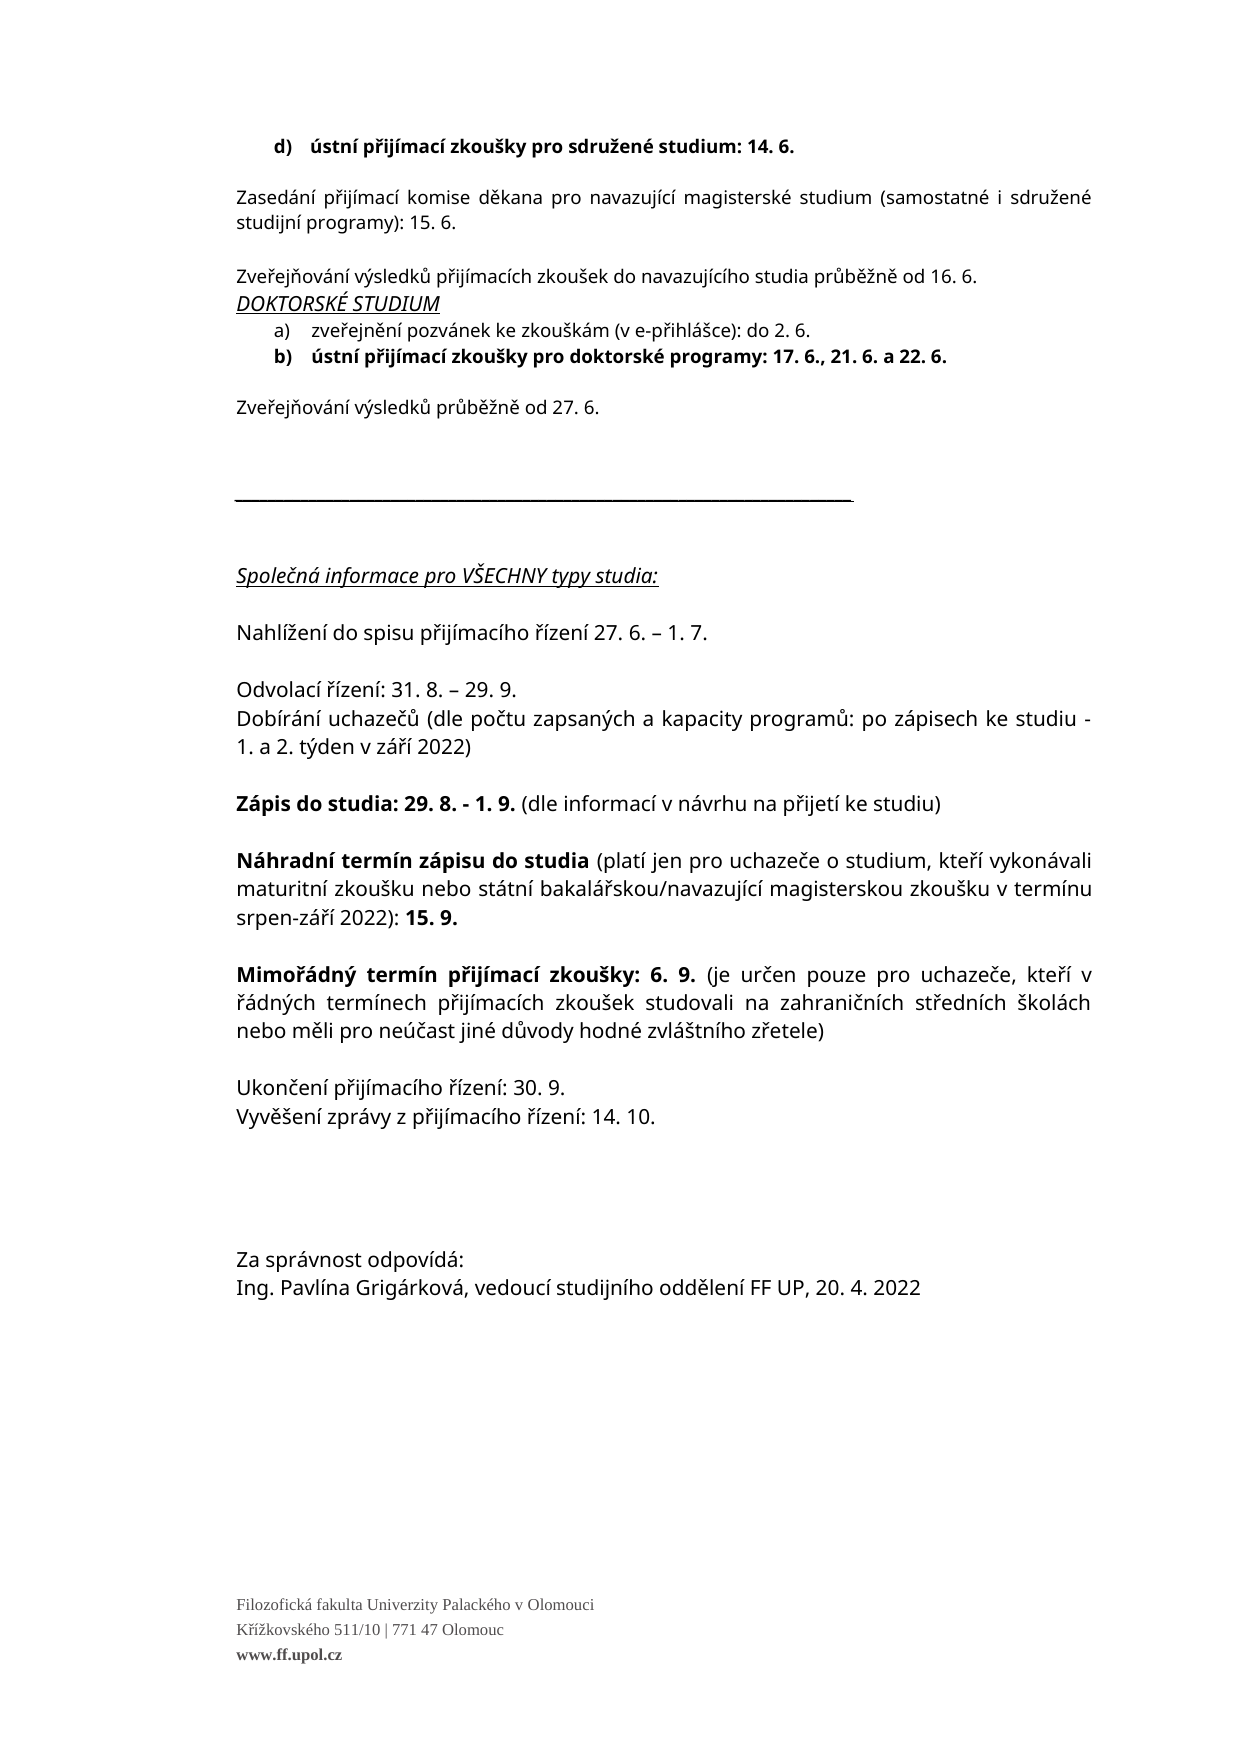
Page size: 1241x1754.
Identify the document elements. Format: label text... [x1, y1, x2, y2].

text Společná informace pro VŠECHNY typy studia: [236, 562, 1092, 590]
text Náhradní termín zápisu do studia (platí jen pro uchazeče o studium, kteří vykonávali maturitní zkoušku nebo státní bakalářskou/navazující magisterskou zkoušku v termínu srpen-září 2022): 15. 9. [236, 846, 1092, 931]
list zveřejnění pozvánek ke zkouškám (v e-přihlášce): do 2. 6. [274, 317, 1092, 343]
text Odvolací řízení: 31. 8. – 29. 9. [236, 675, 1092, 704]
text Ukončení přijímacího řízení: 30. 9. [236, 1073, 1092, 1102]
list ústní přijímací zkoušky pro doktorské programy: 17. 6., 21. 6. a 22. 6. [274, 343, 1092, 368]
text Ing. Pavlína Grigárková, vedoucí studijního oddělení FF UP, 20. 4. 2022 [236, 1273, 1092, 1302]
text Zápis do studia: 29. 8. - 1. 9. (dle informací v návrhu na přijetí ke studiu) [236, 789, 1092, 818]
text Zveřejňování výsledků průběžně od 27. 6. [236, 394, 1092, 419]
list ústní přijímací zkoušky pro sdružené studium: 14. 6. [221, 133, 1092, 158]
text Dobírání uchazečů (dle počtu zapsaných a kapacity programů: po zápisech ke studiu - 1. a 2. týden v září 2022) [236, 704, 1092, 761]
text ___________________________________________________________________________ [236, 476, 1092, 505]
text DOKTORSKÉ STUDIUM [236, 289, 1092, 317]
text Zveřejňování výsledků přijímacích zkoušek do navazujícího studia průběžně od 16. 6. [236, 263, 1092, 289]
text Nahlížení do spisu přijímacího řízení 27. 6. – 1. 7. [236, 618, 1092, 647]
text Vyvěšení zprávy z přijímacího řízení: 14. 10. [236, 1102, 1092, 1130]
text Zasedání přijímací komise děkana pro navazující magisterské studium (samostatné i sdružené studijní programy): 15. 6. [236, 184, 1092, 235]
text Za správnost odpovídá: [236, 1245, 1092, 1273]
text Mimořádný termín přijímací zkoušky: 6. 9. (je určen pouze pro uchazeče, kteří v řádných termínech přijímacích zkoušek studovali na zahraničních středních školách nebo měli pro neúčast jiné důvody hodné zvláštního zřetele) [236, 960, 1092, 1045]
